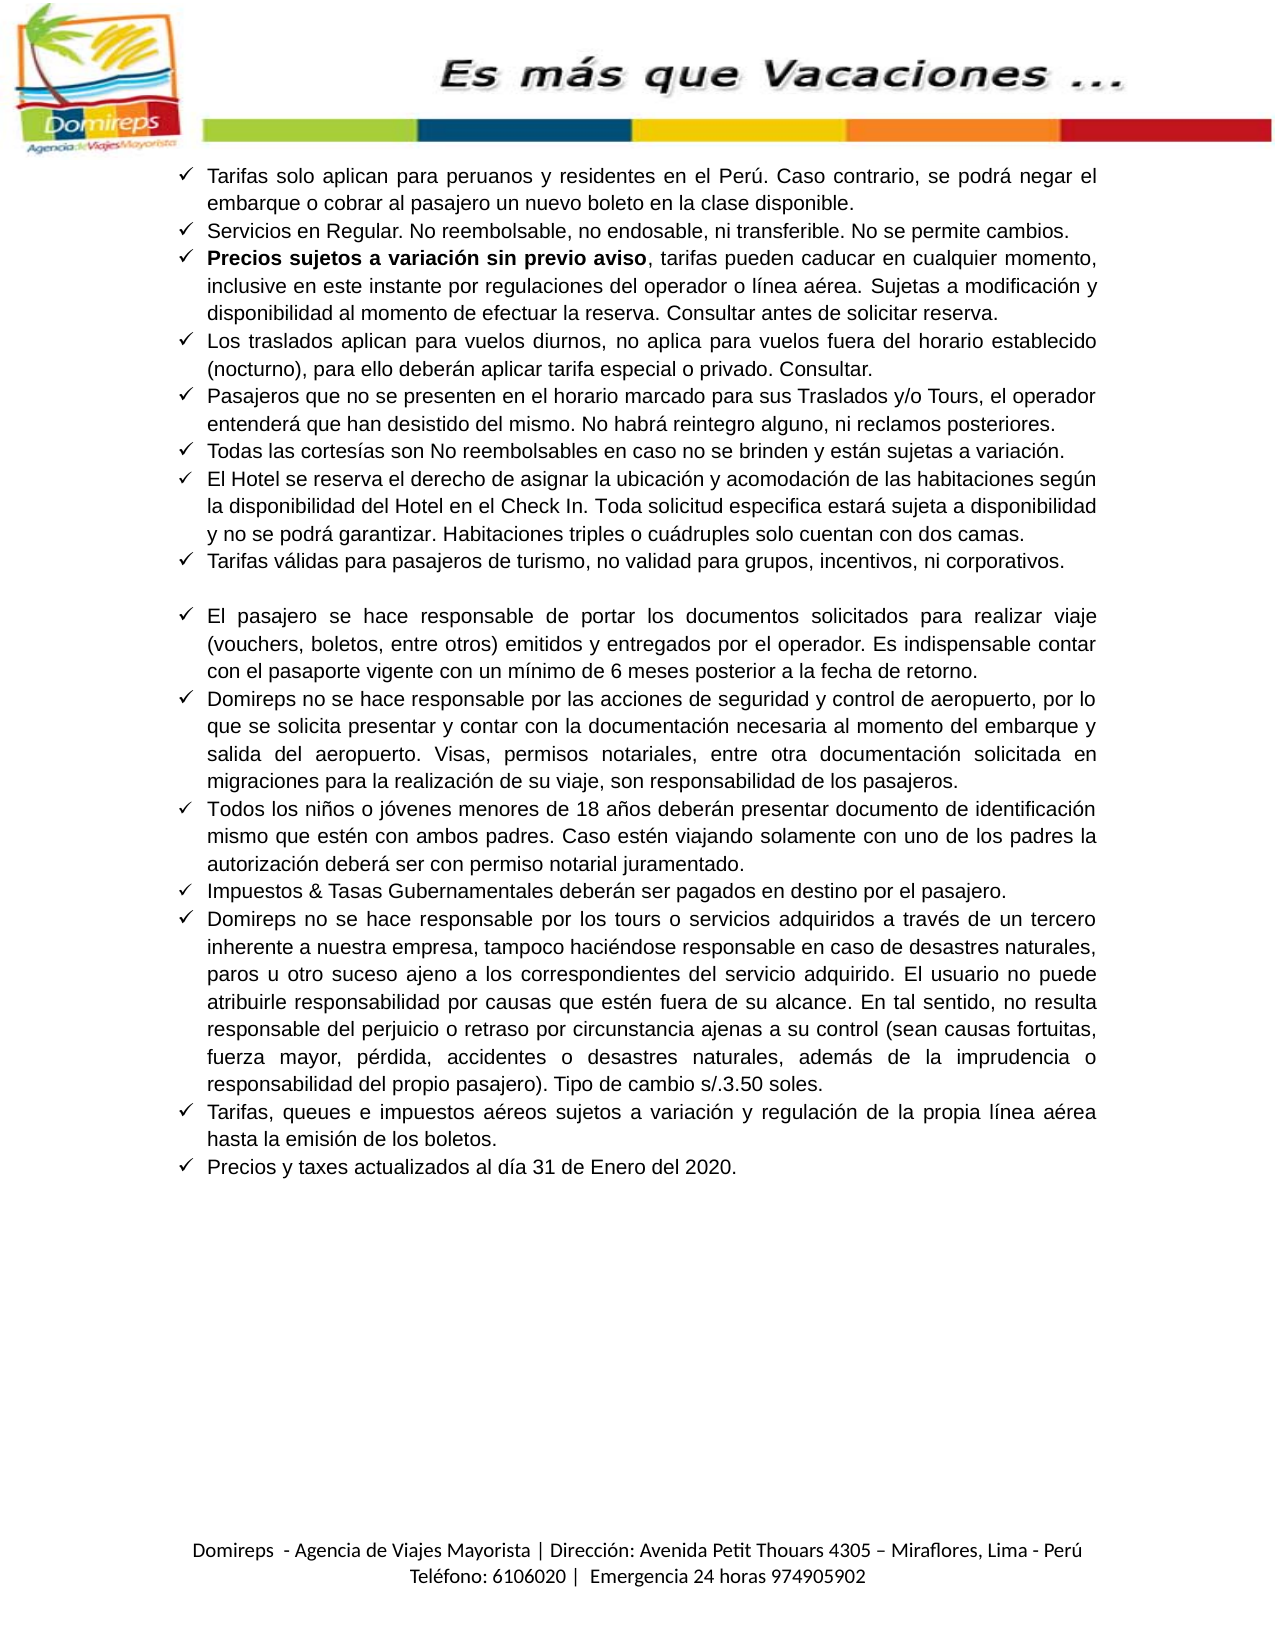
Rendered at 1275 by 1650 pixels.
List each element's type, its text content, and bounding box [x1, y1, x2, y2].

list Tarifas solo aplican para peruanos y residentes en el Perú. Caso contrario, se podrá negar el embarque o cobrar al pasajero un nuevo boleto en la clase disponible. [177, 148, 1098, 215]
list Precios sujetos a variación sin previo aviso, tarifas pueden caducar en cualquier momento, inclusive en este instante por regulaciones del operador o línea aérea. Sujetas a modificación y disponibilidad al momento de efectuar la reserva. Consultar antes de solicitar reserva. [177, 246, 1098, 325]
list Domireps no se hace responsable por los tours o servicios adquiridos a través de un tercero inherente a nuestra empresa, tampoco haciéndose responsable en caso de desastres naturales, paros u otro suceso ajeno a los correspondientes del servicio adquirido. El usuario no puede atribuirle responsabilidad por causas que estén fuera de su alcance. En tal sentido, no resulta responsable del perjuicio o retraso por circunstancia ajenas a su control (sean causas fortuitas, fuerza mayor, pérdida, accidentes o desastres naturales, además de la imprudencia o responsabilidad del propio pasajero). Tipo de cambio s/.3.50 soles. [177, 907, 1098, 1096]
list Tarifas, queues e impuestos aéreos sujetos a variación y regulación de la propia línea aérea hasta la emisión de los boletos. [177, 1099, 1098, 1151]
list El Hotel se reserva el derecho de asignar la ubicación y acomodación de las habitaciones según la disponibilidad del Hotel en el Check In. Toda solicitud especifica estará sujeta a disponibilidad y no se podrá garantizar. Habitaciones triples o cuádruples solo cuentan con dos camas. [177, 467, 1098, 546]
list Todas las cortesías son No reembolsables en caso no se brinden y están sujetas a variación. [177, 439, 1098, 463]
list Todos los niños o jóvenes menores de 18 años deberán presentar documento de identificación mismo que estén con ambos padres. Caso estén viajando solamente con uno de los padres la autorización deberá ser con permiso notarial juramentado. [177, 797, 1098, 876]
list Domireps no se hace responsable por las acciones de seguridad y control de aeropuerto, por lo que se solicita presentar y contar con la documentación necesaria al momento del embarque y salida del aeropuerto. Visas, permisos notariales, entre otra documentación solicitada en migraciones para la realización de su viaje, son responsabilidad de los pasajeros. [177, 687, 1098, 793]
list Tarifas válidas para pasajeros de turismo, no validad para grupos, incentivos, ni corporativos. [177, 549, 1098, 573]
list Impuestos & Tasas Gubernamentales deberán ser pagados en destino por el pasajero. [177, 879, 1098, 903]
list El pasajero se hace responsable de portar los documentos solicitados para realizar viaje (vouchers, boletos, entre otros) emitidos y entregados por el operador. Es indispensable contar con el pasaporte vigente con un mínimo de 6 meses posterior a la fecha de retorno. [177, 604, 1098, 683]
list Los traslados aplican para vuelos diurnos, no aplica para vuelos fuera del horario establecido (nocturno), para ello deberán aplicar tarifa especial o privado. Consultar. [177, 329, 1098, 380]
list Precios y taxes actualizados al día 31 de Enero del 2020. [177, 1154, 1098, 1179]
list Servicios en Regular. No reembolsable, no endosable, ni transferible. No se permite cambios. [177, 218, 1098, 243]
list Pasajeros que no se presenten en el horario marcado para sus Traslados y/o Tours, el operador entenderá que han desistido del mismo. No habrá reintegro alguno, ni reclamos posteriores. [177, 384, 1098, 435]
picture [0, 3, 1275, 160]
